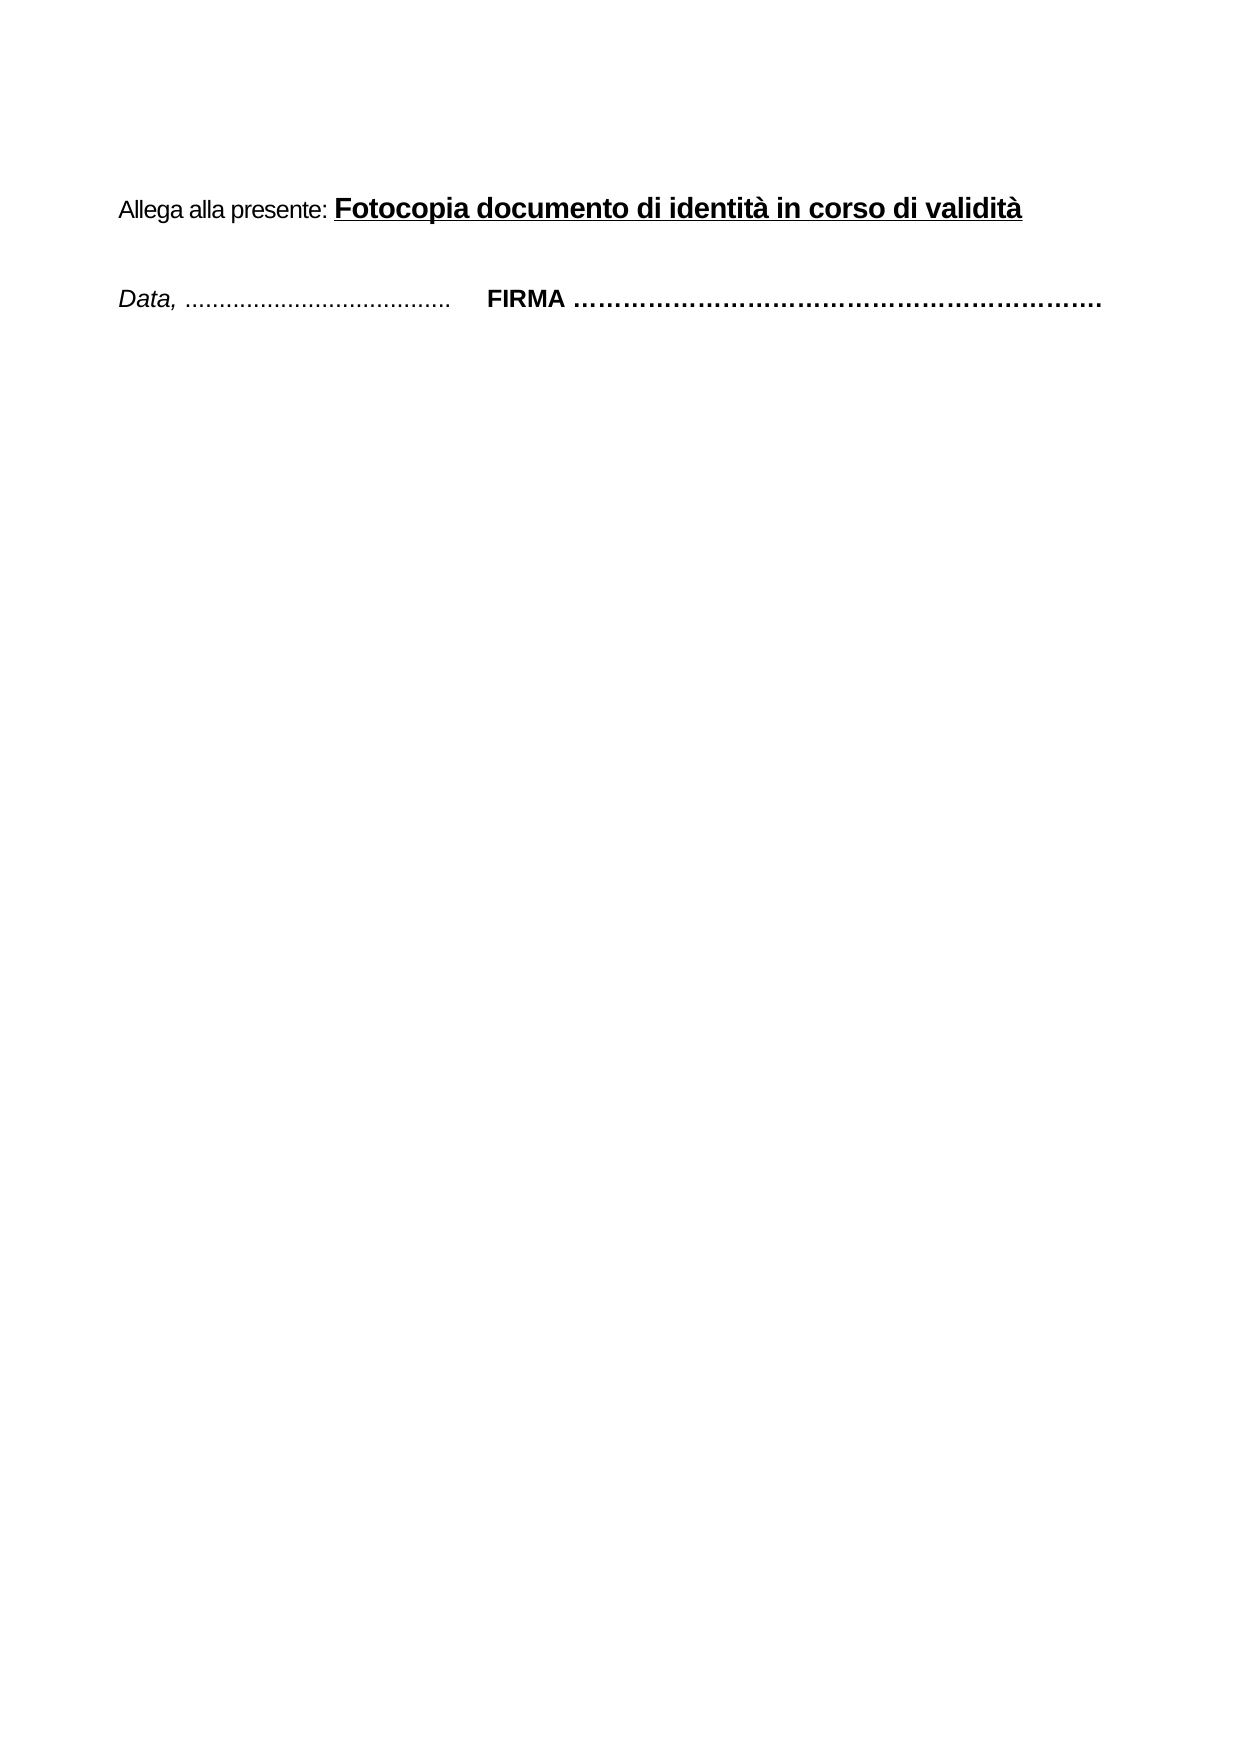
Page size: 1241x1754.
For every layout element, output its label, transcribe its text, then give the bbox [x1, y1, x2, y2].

text Allega alla presente: Fotocopia documento di identità in corso di validità [118, 191, 1122, 224]
text Data, ....................................... FIRMA ………………………………………………………. [118, 284, 1122, 313]
